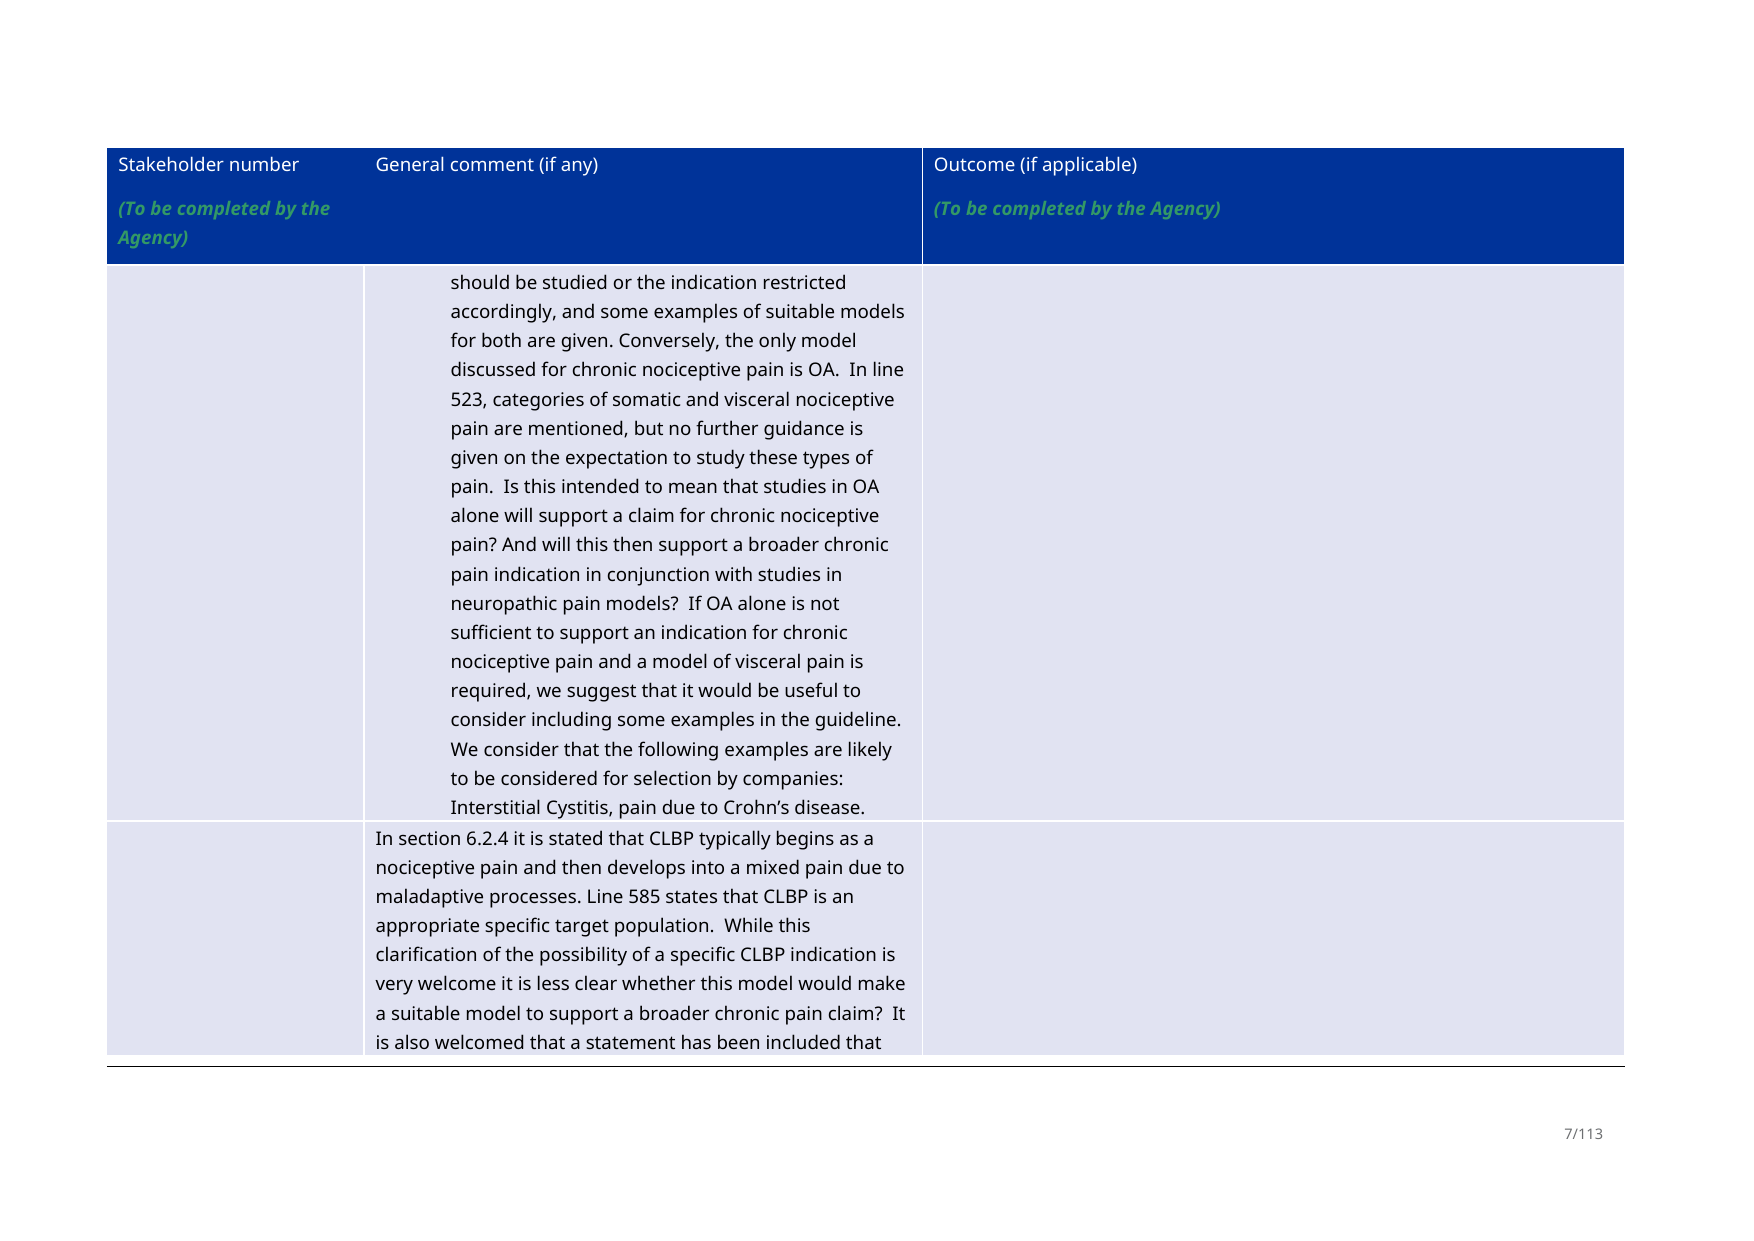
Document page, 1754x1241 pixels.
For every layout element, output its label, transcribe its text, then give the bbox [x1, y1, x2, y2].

table_cell [107, 266, 363, 820]
table_header Outcome (if applicable) (To be completed by the Agency) [923, 148, 1624, 264]
table_cell [107, 822, 363, 1055]
table_cell [923, 266, 1624, 820]
table_header Stakeholder number (To be completed by the Agency) [107, 148, 364, 264]
table_cell [923, 822, 1624, 1055]
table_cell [365, 266, 922, 820]
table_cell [365, 822, 922, 1055]
table_header General comment (if any) [364, 148, 922, 264]
